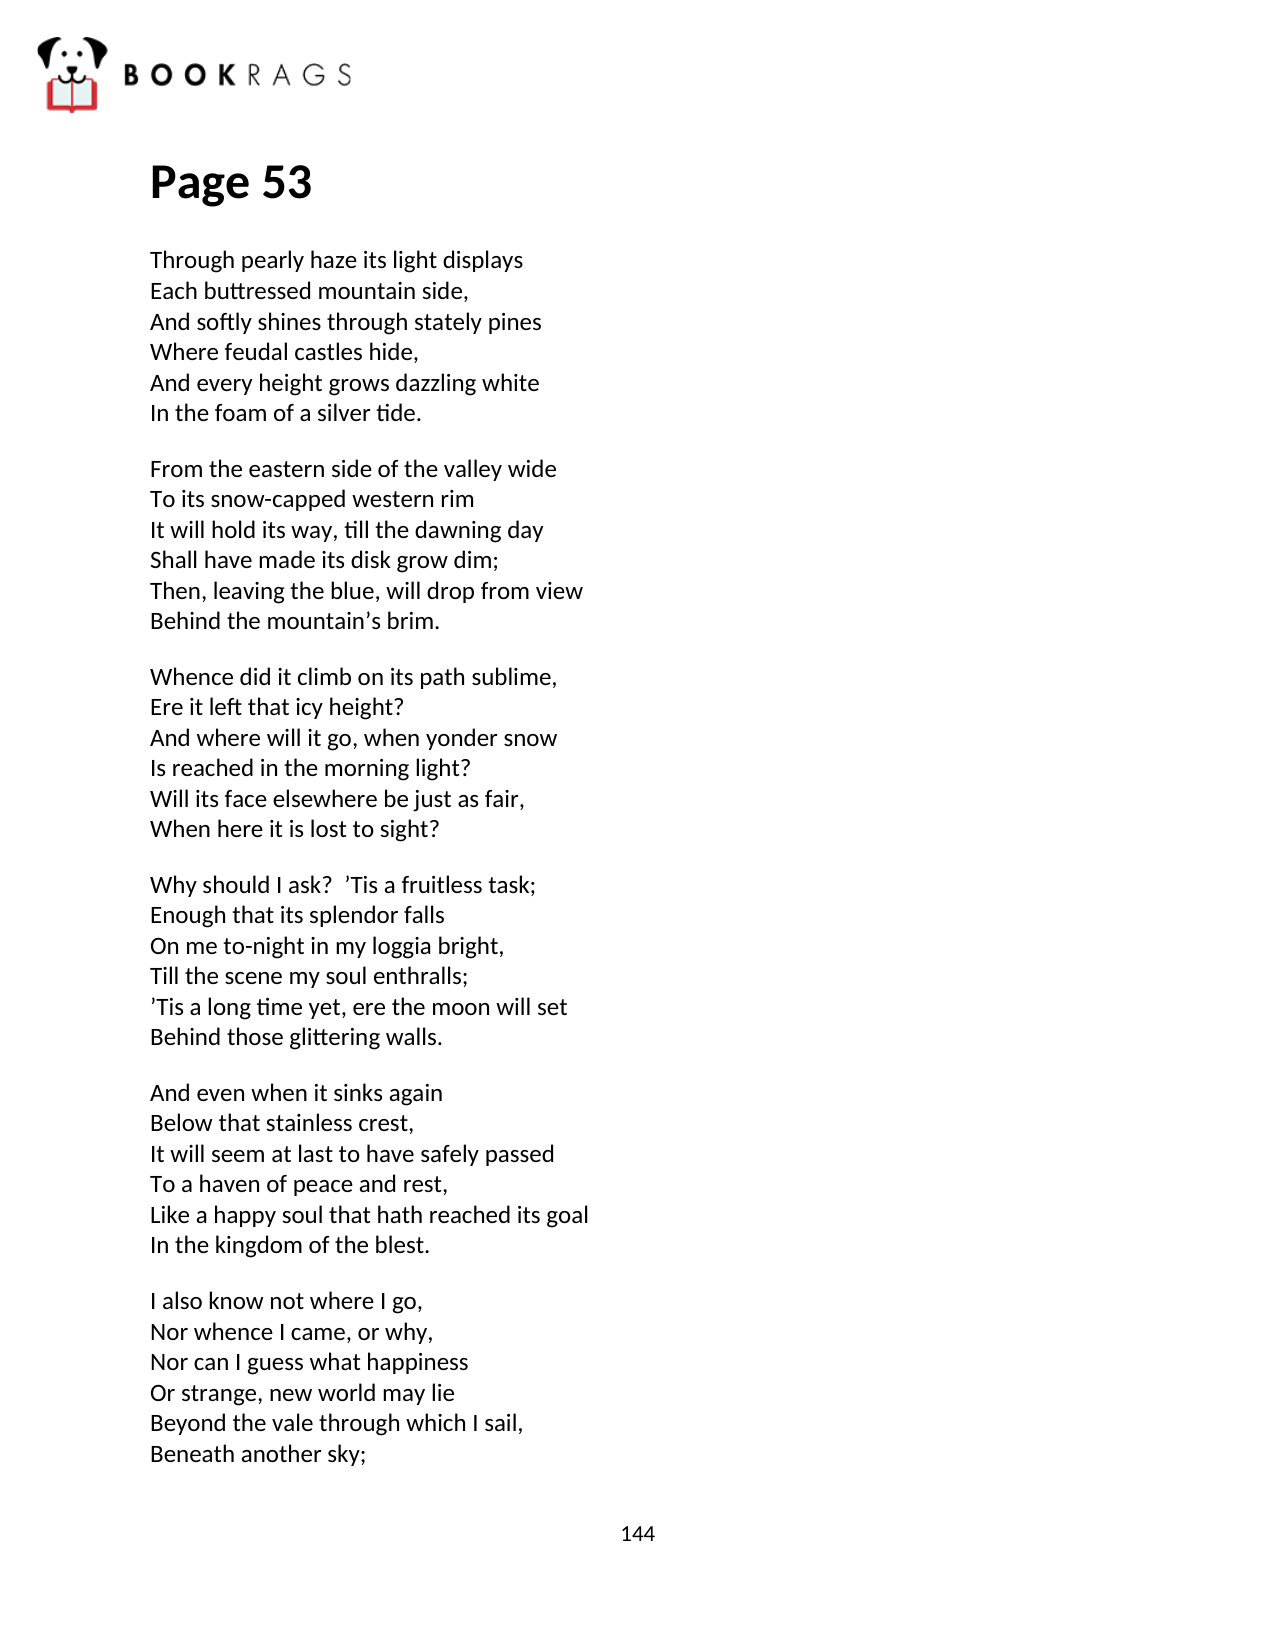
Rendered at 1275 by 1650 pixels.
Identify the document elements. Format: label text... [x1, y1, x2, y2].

text Whence did it climb on its path sublime, Ere it left that icy height? And where will it go, when yonder snow Is reached in the morning light? Will its face elsewhere be just as fair, When here it is lost to sight? [150, 661, 1125, 844]
text Page 53 [150, 150, 1125, 211]
text Through pearly haze its light displays Each buttressed mountain side, And softly shines through stately pines Where feudal castles hide, And every height grows dazzling white In the foam of a silver tide. [150, 244, 1125, 428]
text From the eastern side of the valley wide To its snow-capped western rim It will hold its way, till the dawning day Shall have made its disk grow dim; Then, leaving the blue, will drop from view Behind the mountain’s brim. [150, 453, 1125, 636]
text And even when it sinks again Below that stainless crest, It will seem at last to have safely passed To a haven of peace and rest, Like a happy soul that hath reached its goal In the kingdom of the blest. [150, 1077, 1125, 1260]
text I also know not where I go, Nor whence I came, or why, Nor can I guess what happiness Or strange, new world may lie Beyond the vale through which I sail, Beneath another sky; [150, 1285, 1125, 1468]
picture [37, 37, 351, 113]
text Why should I ask? ’Tis a fruitless task; Enough that its splendor falls On me to-night in my loggia bright, Till the scene my soul enthralls; ’Tis a long time yet, ere the moon will set Behind those glittering walls. [150, 869, 1125, 1052]
